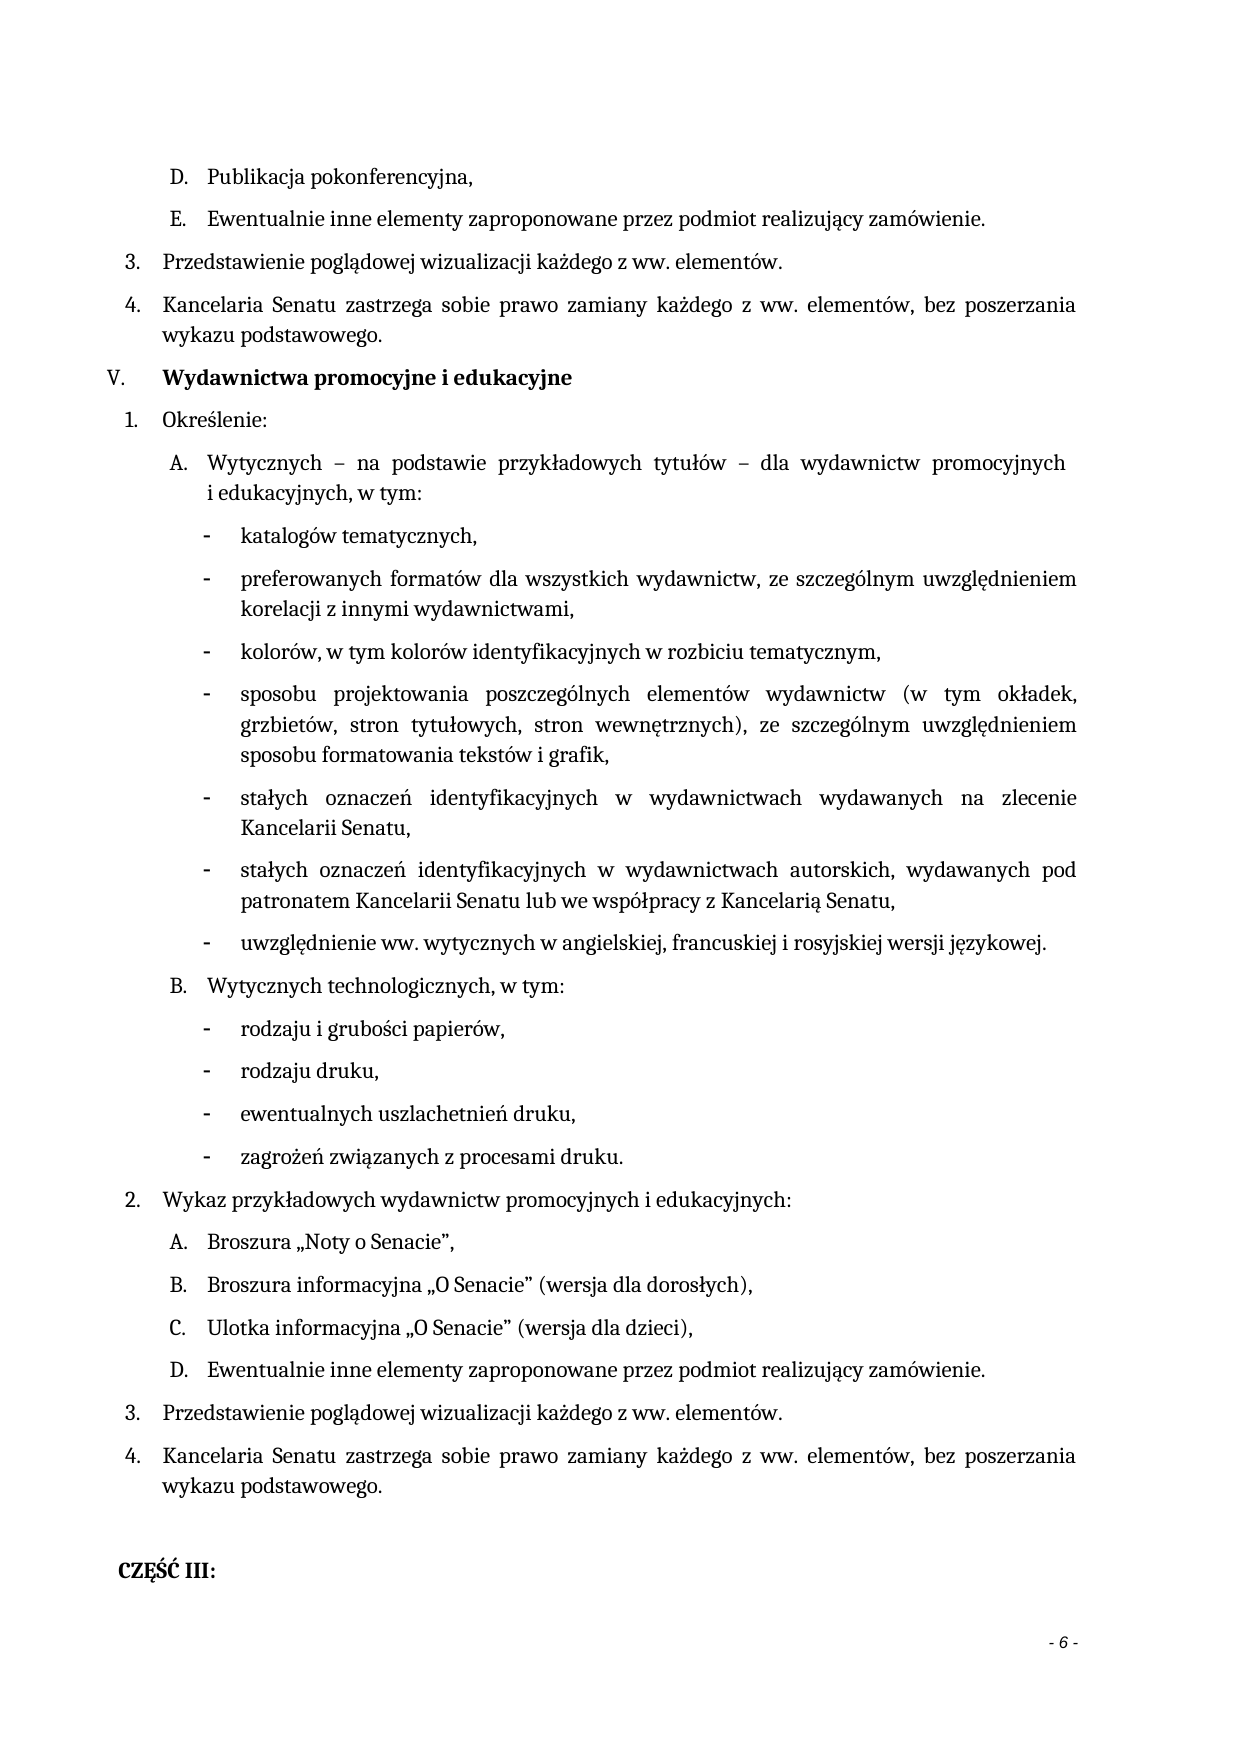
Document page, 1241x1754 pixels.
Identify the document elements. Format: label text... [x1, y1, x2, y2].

list rodzaju druku, [203, 1058, 1078, 1085]
list rodzaju i grubości papierów, [203, 1016, 1078, 1042]
list sposobu projektowania poszczególnych elementów wydawnictw (w tym okładek, grzbietów, stron tytułowych, stron wewnętrznych), ze szczególnym uwzględnieniem sposobu formatowania tekstów i grafik, [203, 681, 1078, 768]
list Publikacja pokonferencyjna, [169, 163, 1078, 190]
list Broszura informacyjna „O Senacie” (wersja dla dorosłych), [169, 1272, 1078, 1298]
list uwzględnienie ww. wytycznych w angielskiej, francuskiej i rosyjskiej wersji językowej. [203, 930, 1078, 957]
list Wytycznych technologicznych, w tym: [169, 973, 1078, 999]
list Kancelaria Senatu zastrzega sobie prawo zamiany każdego z ww. elementów, bez poszerzania wykazu podstawowego. [125, 1443, 1078, 1499]
list Wytycznych – na podstawie przykładowych tytułów – dla wydawnictw promocyjnych i edukacyjnych, w tym: [169, 450, 1078, 507]
list Określenie: [125, 407, 1078, 434]
list kolorów, w tym kolorów identyfikacyjnych w rozbiciu tematycznym, [203, 638, 1078, 665]
text CZĘŚĆ III: [118, 1558, 1078, 1585]
list zagrożeń związanych z procesami druku. [203, 1144, 1078, 1170]
list Broszura „Noty o Senacie”, [169, 1229, 1078, 1256]
list stałych oznaczeń identyfikacyjnych w wydawnictwach wydawanych na zlecenie Kancelarii Senatu, [203, 784, 1078, 841]
list Wykaz przykładowych wydawnictw promocyjnych i edukacyjnych: [125, 1186, 1078, 1213]
list Przedstawienie poglądowej wizualizacji każdego z ww. elementów. [125, 249, 1078, 275]
list Kancelaria Senatu zastrzega sobie prawo zamiany każdego z ww. elementów, bez poszerzania wykazu podstawowego. [125, 292, 1078, 348]
list katalogów tematycznych, [203, 523, 1078, 549]
list Ewentualnie inne elementy zaproponowane przez podmiot realizujący zamówienie. [169, 206, 1078, 233]
list Ewentualnie inne elementy zaproponowane przez podmiot realizujący zamówienie. [169, 1357, 1078, 1384]
list Przedstawienie poglądowej wizualizacji każdego z ww. elementów. [125, 1400, 1078, 1426]
list stałych oznaczeń identyfikacyjnych w wydawnictwach autorskich, wydawanych pod patronatem Kancelarii Senatu lub we współpracy z Kancelarią Senatu, [203, 857, 1078, 914]
list ewentualnych uszlachetnień druku, [203, 1101, 1078, 1127]
list Ulotka informacyjna „O Senacie” (wersja dla dzieci), [169, 1314, 1078, 1341]
list Wydawnictwa promocyjne i edukacyjne [125, 364, 1078, 391]
list preferowanych formatów dla wszystkich wydawnictw, ze szczególnym uwzględnieniem korelacji z innymi wydawnictwami, [203, 566, 1078, 622]
